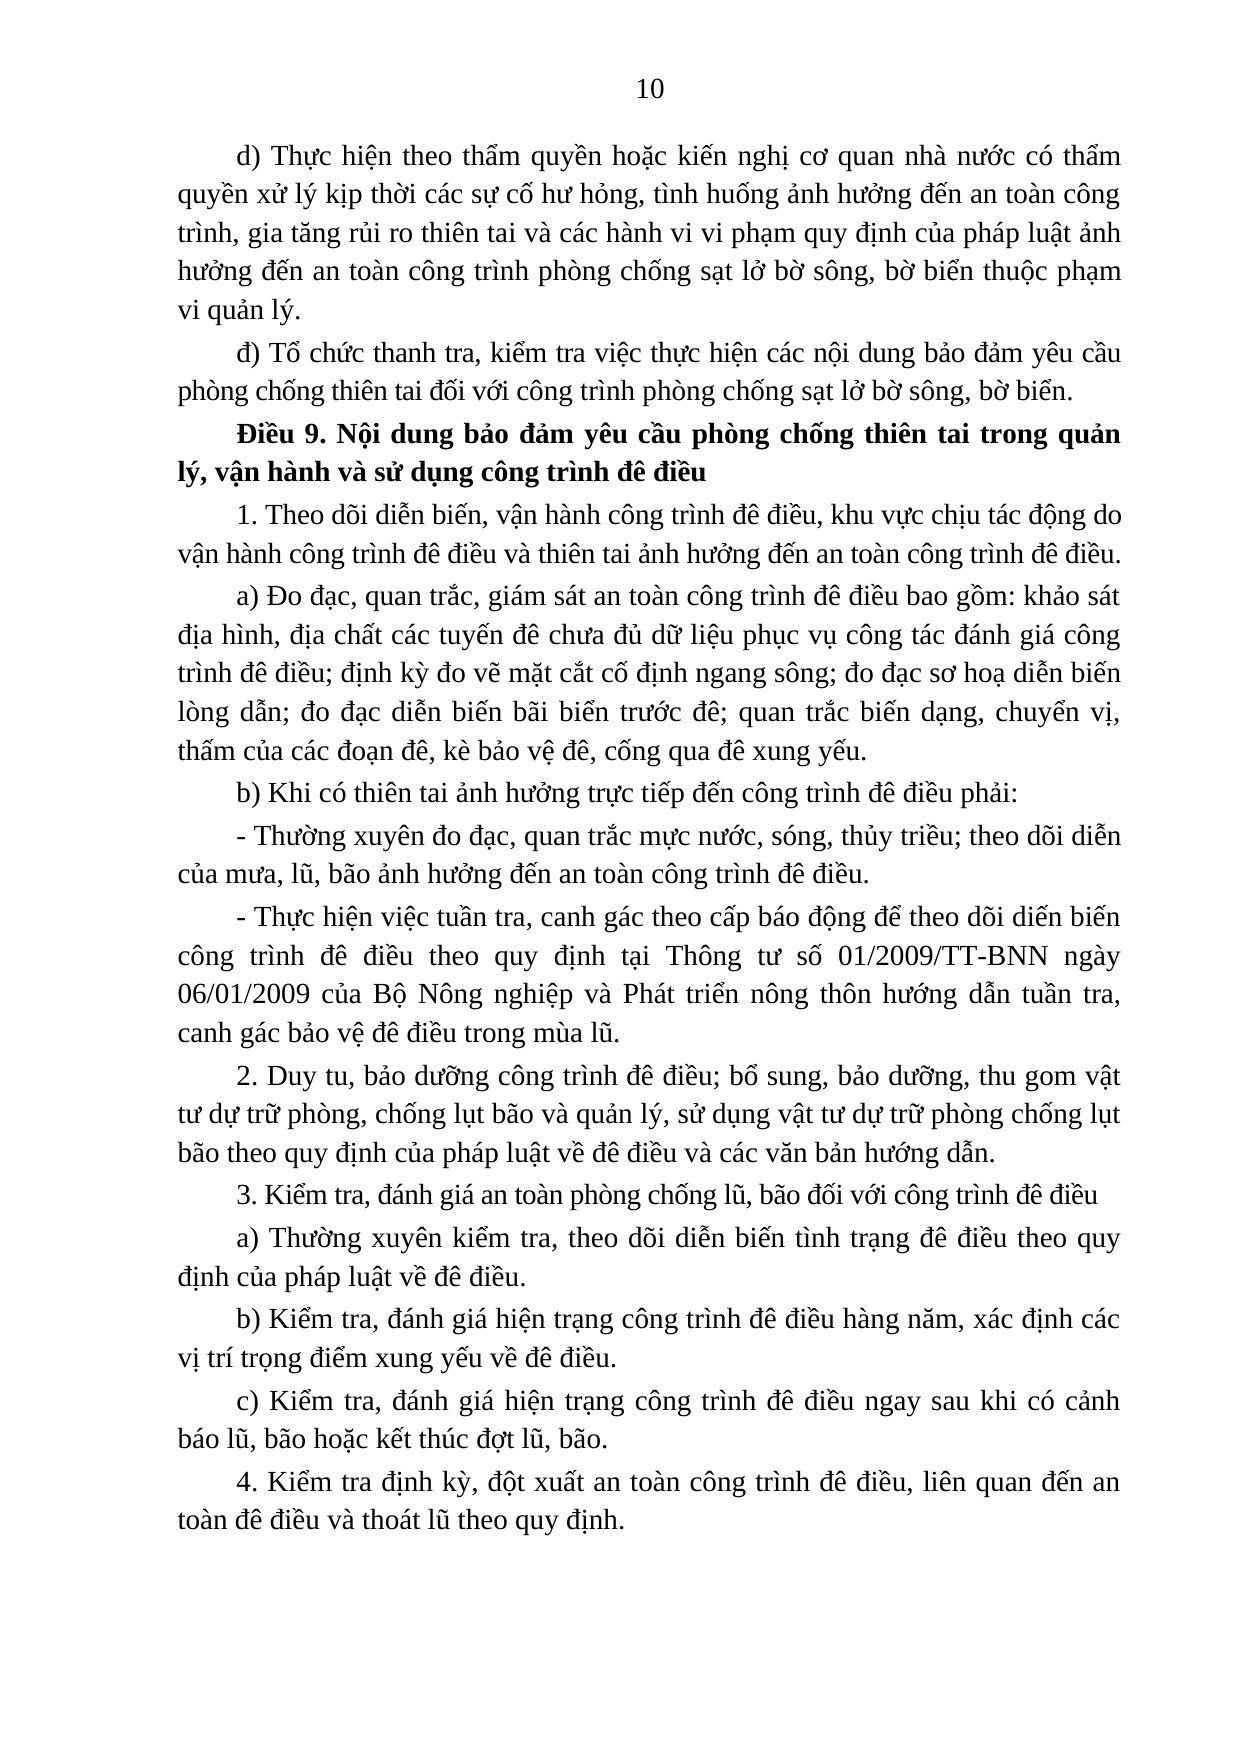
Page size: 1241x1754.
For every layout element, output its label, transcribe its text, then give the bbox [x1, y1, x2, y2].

text 1. Theo dõi diễn biến, vận hành công trình đê điều, khu vực chịu tác động do vận hành công trình đê điều và thiên tai ảnh hưởng đến an toàn công trình đê điều. [177, 497, 1122, 569]
text a) Thường xuyên kiểm tra, theo dõi diễn biến tình trạng đê điều theo quy định của pháp luật về đê điều. [177, 1220, 1122, 1292]
text đ) Tổ chức thanh tra, kiểm tra việc thực hiện các nội dung bảo đảm yêu cầu phòng chống thiên tai đối với công trình phòng chống sạt lở bờ sông, bờ biển. [177, 335, 1122, 407]
text - Thường xuyên đo đạc, quan trắc mực nước, sóng, thủy triều; theo dõi diễn của mưa, lũ, bão ảnh hưởng đến an toàn công trình đê điều. [177, 818, 1122, 890]
text Điều 9. Nội dung bảo đảm yêu cầu phòng chống thiên tai trong quản lý, vận hành và sử dụng công trình đê điều [177, 416, 1122, 488]
text b) Khi có thiên tai ảnh hưởng trực tiếp đến công trình đê điều phải: [177, 775, 1122, 809]
text c) Kiểm tra, đánh giá hiện trạng công trình đê điều ngay sau khi có cảnh báo lũ, bão hoặc kết thúc đợt lũ, bão. [177, 1383, 1122, 1455]
text 4. Kiểm tra định kỳ, đột xuất an toàn công trình đê điều, liên quan đến an toàn đê điều và thoát lũ theo quy định. [177, 1464, 1122, 1536]
text d) Thực hiện theo thẩm quyền hoặc kiến nghị cơ quan nhà nước có thẩm quyền xử lý kịp thời các sự cố hư hỏng, tình huống ảnh hưởng đến an toàn công trình, gia tăng rủi ro thiên tai và các hành vi vi phạm quy định của pháp luật ảnh hưởng đến an toàn công trình phòng chống sạt lở bờ sông, bờ biển thuộc phạm vi quản lý. [177, 138, 1122, 326]
text 2. Duy tu, bảo dưỡng công trình đê điều; bổ sung, bảo dưỡng, thu gom vật tư dự trữ phòng, chống lụt bão và quản lý, sử dụng vật tư dự trữ phòng chống lụt bão theo quy định của pháp luật về đê điều và các văn bản hướng dẫn. [177, 1058, 1122, 1168]
text b) Kiểm tra, đánh giá hiện trạng công trình đê điều hàng năm, xác định các vị trí trọng điểm xung yếu về đê điều. [177, 1301, 1122, 1373]
text 3. Kiểm tra, đánh giá an toàn phòng chống lũ, bão đối với công trình đê điều [177, 1177, 1122, 1211]
text a) Đo đạc, quan trắc, giám sát an toàn công trình đê điều bao gồm: khảo sát địa hình, địa chất các tuyến đê chưa đủ dữ liệu phục vụ công tác đánh giá công trình đê điều; định kỳ đo vẽ mặt cắt cố định ngang sông; đo đạc sơ hoạ diễn biến lòng dẫn; đo đạc diễn biến bãi biển trước đê; quan trắc biến dạng, chuyển vị, thấm của các đoạn đê, kè bảo vệ đê, cống qua đê xung yếu. [177, 578, 1122, 766]
text - Thực hiện việc tuần tra, canh gác theo cấp báo động để theo dõi diến biến công trình đê điều theo quy định tại Thông tư số 01/2009/TT-BNN ngày 06/01/2009 của Bộ Nông nghiệp và Phát triển nông thôn hướng dẫn tuần tra, canh gác bảo vệ đê điều trong mùa lũ. [177, 899, 1122, 1048]
